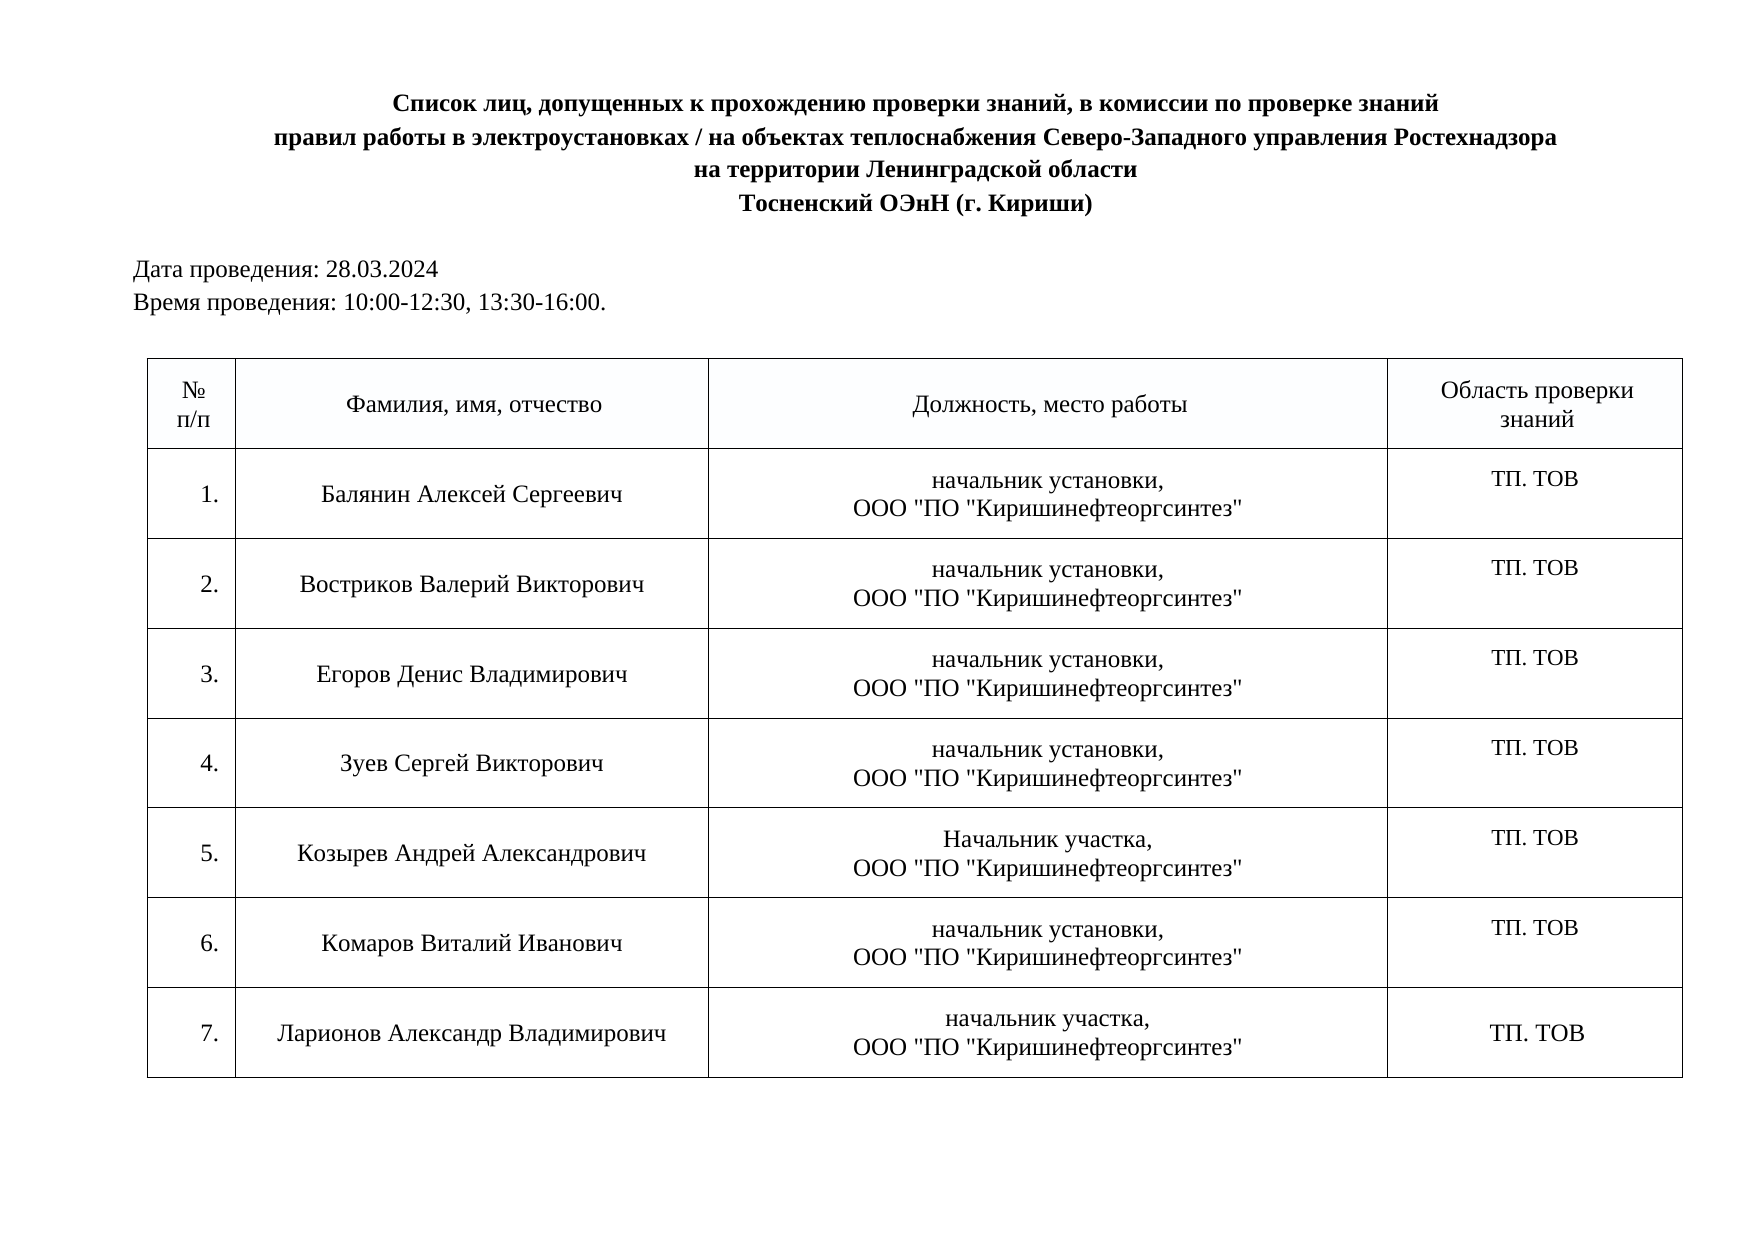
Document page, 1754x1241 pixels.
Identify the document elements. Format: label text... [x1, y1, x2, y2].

table_cell Комаров Виталий Иванович [236, 898, 708, 987]
text Дата проведения: 28.03.2024 [133, 254, 1698, 282]
table_cell [148, 629, 235, 717]
table_cell [148, 808, 235, 897]
table_header Должность, место работы [709, 359, 1387, 448]
text Список лиц, допущенных к прохождению проверки знаний, в комиссии по проверке знаний [133, 88, 1698, 117]
table_cell Ларионов Александр Владимирович [236, 988, 708, 1077]
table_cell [709, 898, 1387, 987]
table_cell [148, 988, 235, 1077]
table_cell ТП. ТОВ [1388, 629, 1682, 717]
table_cell [148, 898, 235, 987]
table_header № п/п [148, 359, 235, 448]
table_cell Зуев Сергей Викторович [236, 719, 708, 807]
table_cell Балянин Алексей Сергеевич [236, 449, 708, 538]
table_cell Козырев Андрей Александрович [236, 808, 708, 897]
table_cell [148, 719, 235, 807]
table_cell ТП. ТОВ [1388, 808, 1682, 897]
table_cell Востриков Валерий Викторович [236, 539, 708, 628]
text правил работы в электроустановках / на объектах теплоснабжения Северо-Западного управления Ростехнадзора [133, 122, 1698, 150]
text Время проведения: 10:00-12:30, 13:30-16:00. [133, 287, 1698, 315]
text Тосненский ОЭнН (г. Кириши) [133, 188, 1698, 216]
table_cell ТП. ТОВ [1388, 719, 1682, 807]
table_cell начальник установки, ООО "ПО "Киришинефтеоргсинтез" [709, 449, 1387, 538]
table_cell Начальник участка, ООО "ПО "Киришинефтеоргсинтез" [709, 808, 1387, 897]
table_header Область проверки знаний [1388, 359, 1682, 448]
text на территории Ленинградской области [133, 154, 1698, 183]
table_cell начальник участка, ООО "ПО "Киришинефтеоргсинтез" [709, 988, 1387, 1077]
table_cell начальник установки, ООО "ПО "Киришинефтеоргсинтез" [709, 719, 1387, 807]
table_cell ТП. ТОВ [1388, 988, 1682, 1077]
table_cell [148, 539, 235, 628]
table_header Фамилия, имя, отчество [236, 359, 708, 448]
table_cell ТП. ТОВ [1388, 449, 1682, 538]
table_cell Егоров Денис Владимирович [236, 629, 708, 717]
table_cell [148, 449, 235, 538]
table_cell начальник установки, ООО "ПО "Киришинефтеоргсинтез" [709, 539, 1387, 628]
table_cell ТП. ТОВ [1388, 898, 1682, 987]
table_cell начальник установки, ООО "ПО "Киришинефтеоргсинтез" [709, 629, 1387, 717]
table_cell ТП. ТОВ [1388, 539, 1682, 628]
